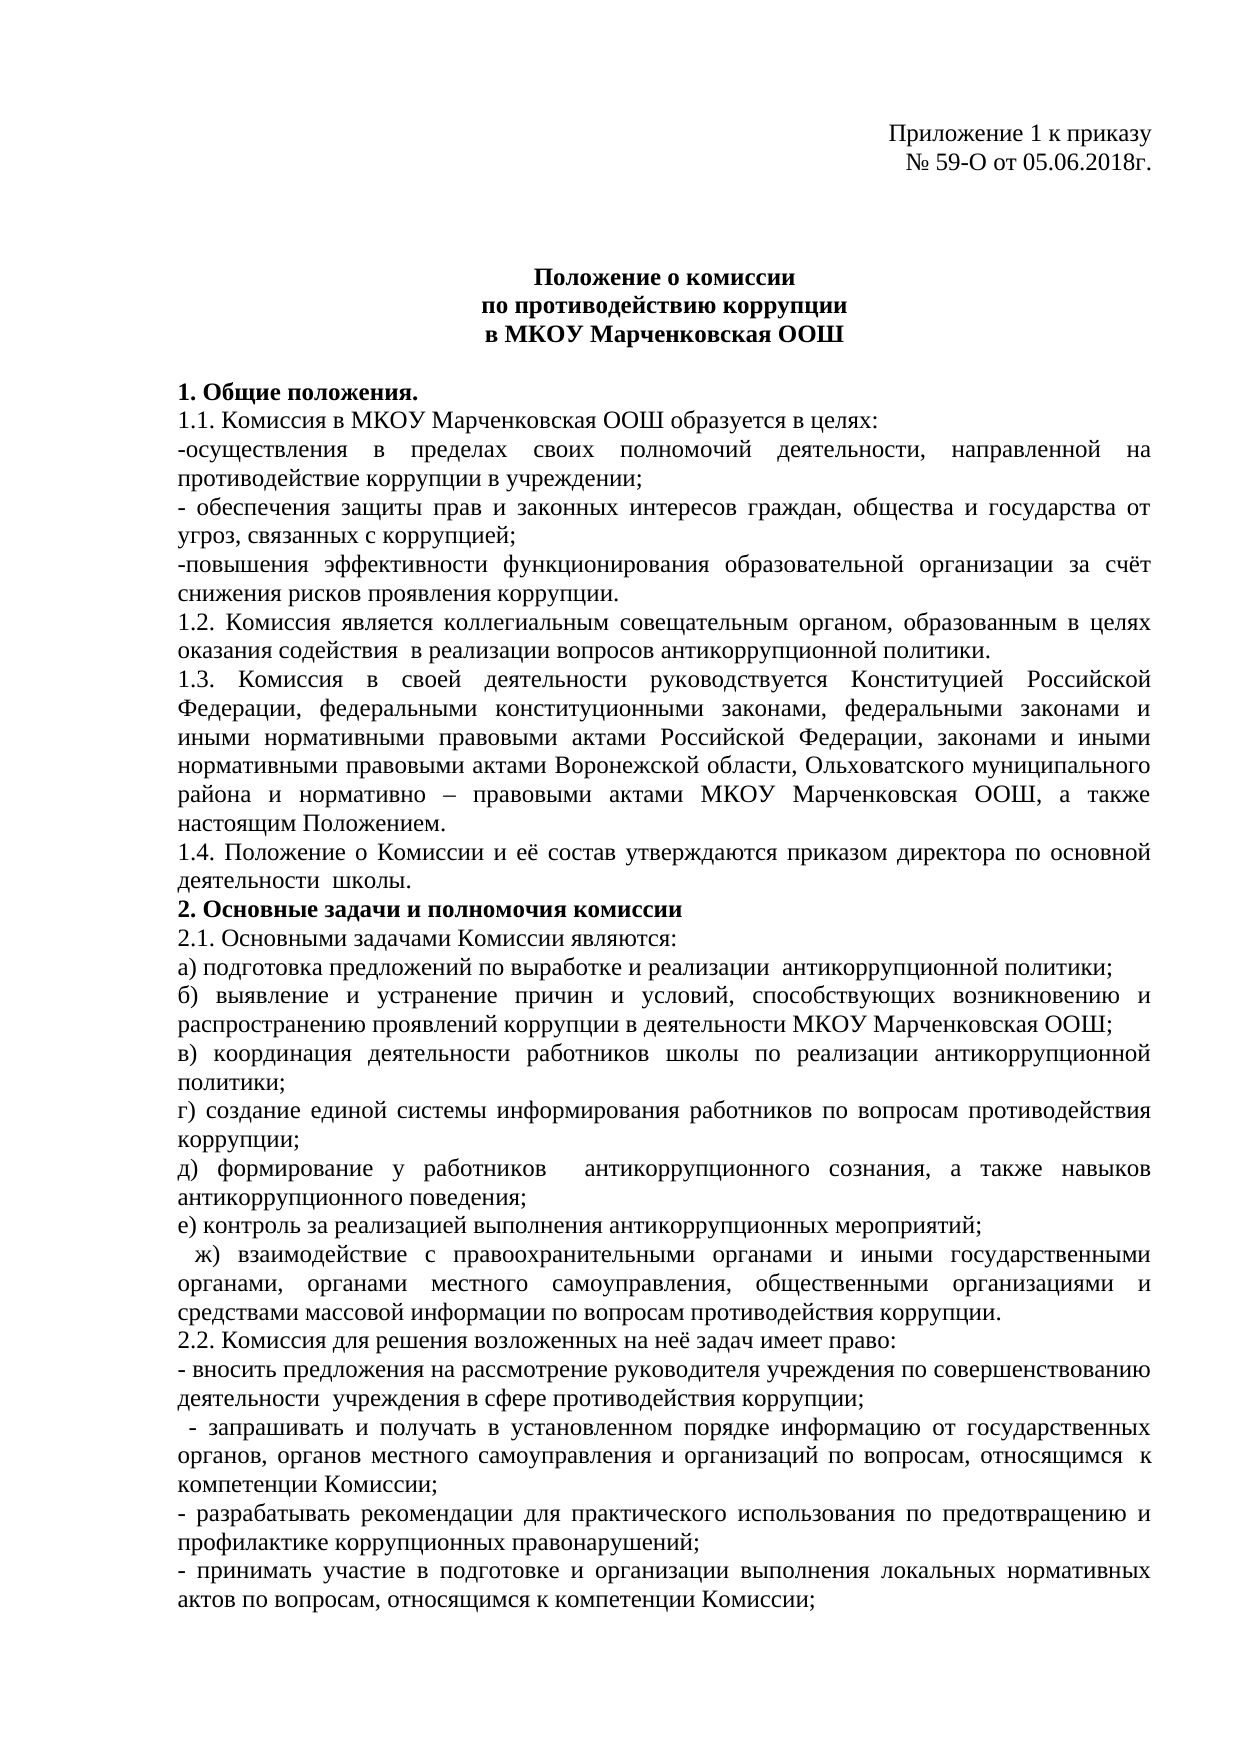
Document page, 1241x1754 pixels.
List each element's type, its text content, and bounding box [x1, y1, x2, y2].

text 2. Основные задачи и полномочия комиссии [177, 894, 1152, 923]
text в) координация деятельности работников школы по реализации антикоррупционной политики; [177, 1038, 1152, 1096]
text - запрашивать и получать в установленном порядке информацию от государственных органов, органов местного самоуправления и организаций по вопросам, относящимся к компетенции Комиссии; [177, 1412, 1152, 1498]
text - вносить предложения на рассмотрение руководителя учреждения по совершенствованию деятельности учреждения в сфере противодействия коррупции; [177, 1354, 1152, 1412]
text 1. Общие положения. [177, 377, 1152, 406]
text е) контроль за реализацией выполнения антикоррупционных мероприятий; [177, 1211, 1152, 1239]
text 2.2. Комиссия для решения возложенных на неё задач имеет право: [177, 1326, 1152, 1354]
text д) формирование у работников антикоррупционного сознания, а также навыков антикоррупционного поведения; [177, 1153, 1152, 1211]
text № 59-О от 05.06.2018г. [177, 147, 1152, 176]
text - принимать участие в подготовке и организации выполнения локальных нормативных актов по вопросам, относящимся к компетенции Комиссии; [177, 1556, 1152, 1613]
text Приложение 1 к приказу [177, 118, 1152, 147]
text б) выявление и устранение причин и условий, способствующих возникновению и распространению проявлений коррупции в деятельности МКОУ Марченковская ООШ; [177, 981, 1152, 1038]
text 1.4. Положение о Комиссии и её состав утверждаются приказом директора по основной деятельности школы. [177, 837, 1152, 894]
text 1.2. Комиссия является коллегиальным совещательным органом, образованным в целях оказания содействия в реализации вопросов антикоррупционной политики. [177, 607, 1152, 664]
text 2.1. Основными задачами Комиссии являются: [177, 923, 1152, 952]
text Положение о комиссии [177, 262, 1152, 291]
text по противодействию коррупции [177, 291, 1152, 319]
text - разрабатывать рекомендации для практического использования по предотвращению и профилактике коррупционных правонарушений; [177, 1498, 1152, 1556]
text 1.1. Комиссия в МКОУ Марченковская ООШ образуется в целях: [177, 406, 1152, 434]
text ж) взаимодействие с правоохранительными органами и иными государственными органами, органами местного самоуправления, общественными организациями и средствами массовой информации по вопросам противодействия коррупции. [177, 1239, 1152, 1326]
text -осуществления в пределах своих полномочий деятельности, направленной на противодействие коррупции в учреждении; [177, 434, 1152, 492]
text - обеспечения защиты прав и законных интересов граждан, общества и государства от угроз, связанных с коррупцией; [177, 492, 1152, 549]
text -повышения эффективности функционирования образовательной организации за счёт снижения рисков проявления коррупции. [177, 549, 1152, 607]
text г) создание единой системы информирования работников по вопросам противодействия коррупции; [177, 1096, 1152, 1153]
text а) подготовка предложений по выработке и реализации антикоррупционной политики; [177, 952, 1152, 981]
text 1.3. Комиссия в своей деятельности руководствуется Конституцией Российской Федерации, федеральными конституционными законами, федеральными законами и иными нормативными правовыми актами Российской Федерации, законами и иными нормативными правовыми актами Воронежской области, Ольховатского муниципального района и нормативно – правовыми актами МКОУ Марченковская ООШ, а также настоящим Положением. [177, 664, 1152, 837]
text в МКОУ Марченковская ООШ [177, 319, 1152, 348]
